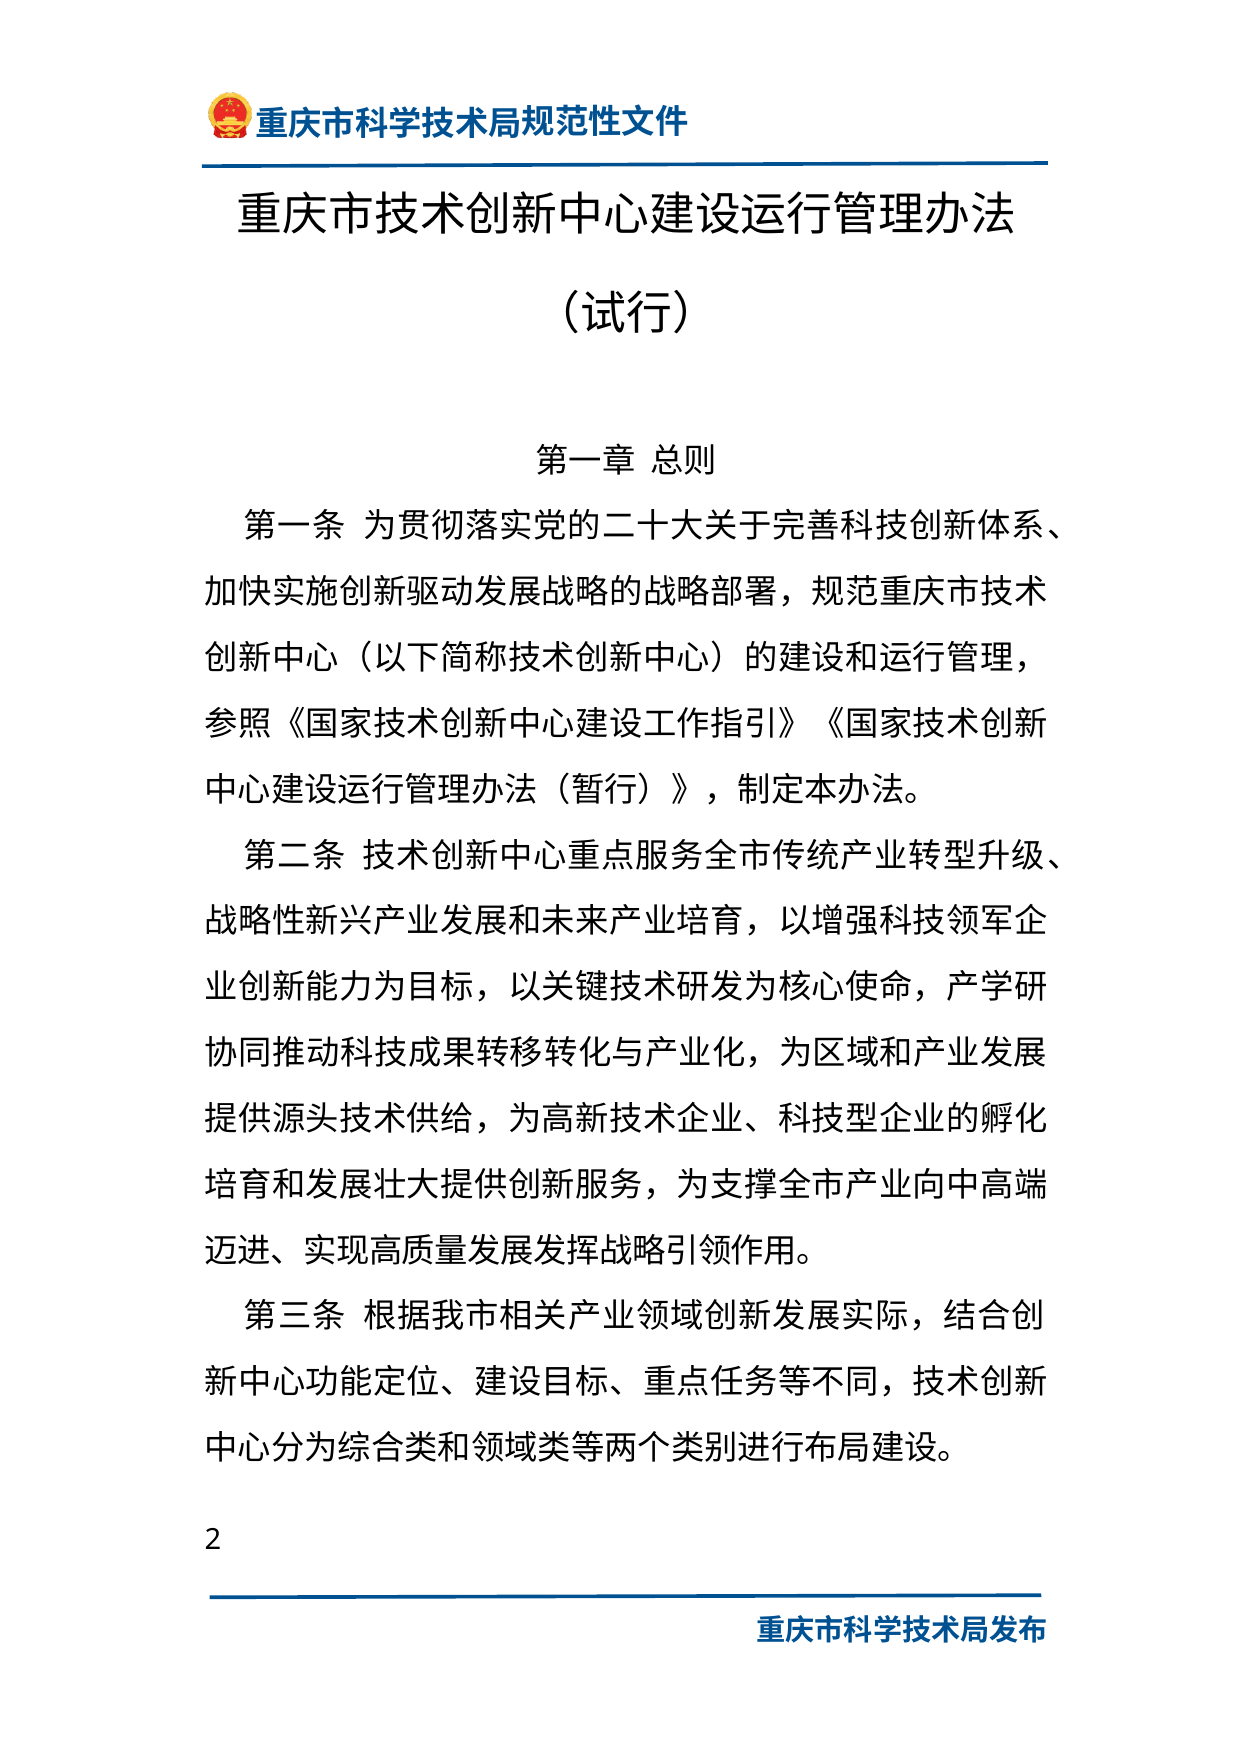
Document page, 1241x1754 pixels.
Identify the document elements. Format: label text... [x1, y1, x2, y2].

picture [204, 90, 255, 142]
text 第二条 技术创新中心重点服务全市传统产业转型升级、战略性新兴产业发展和未来产业培育，以增强科技领军企业创新能力为目标，以关键技术研发为核心使命，产学研协同推动科技成果转移转化与产业化，为区域和产业发展提供源头技术供给，为高新技术企业、科技型企业的孵化培育和发展壮大提供创新服务，为支撑全市产业向中高端迈进、实现高质量发展发挥战略引领作用。 [204, 819, 1048, 1280]
text 第一条 为贯彻落实党的二十大关于完善科技创新体系、加快实施创新驱动发展战略的战略部署，规范重庆市技术创新中心（以下简称技术创新中心）的建设和运行管理，参照《国家技术创新中心建设工作指引》《国家技术创新中心建设运行管理办法（暂行）》，制定本办法。 [204, 490, 1048, 819]
text 第三条 根据我市相关产业领域创新发展实际，结合创新中心功能定位、建设目标、重点任务等不同，技术创新中心分为综合类和领域类等两个类别进行布局建设。 [204, 1280, 1048, 1478]
text 重庆市技术创新中心建设运行管理办法（试行） [204, 161, 1048, 359]
text 第一章 总则 [204, 424, 1048, 490]
